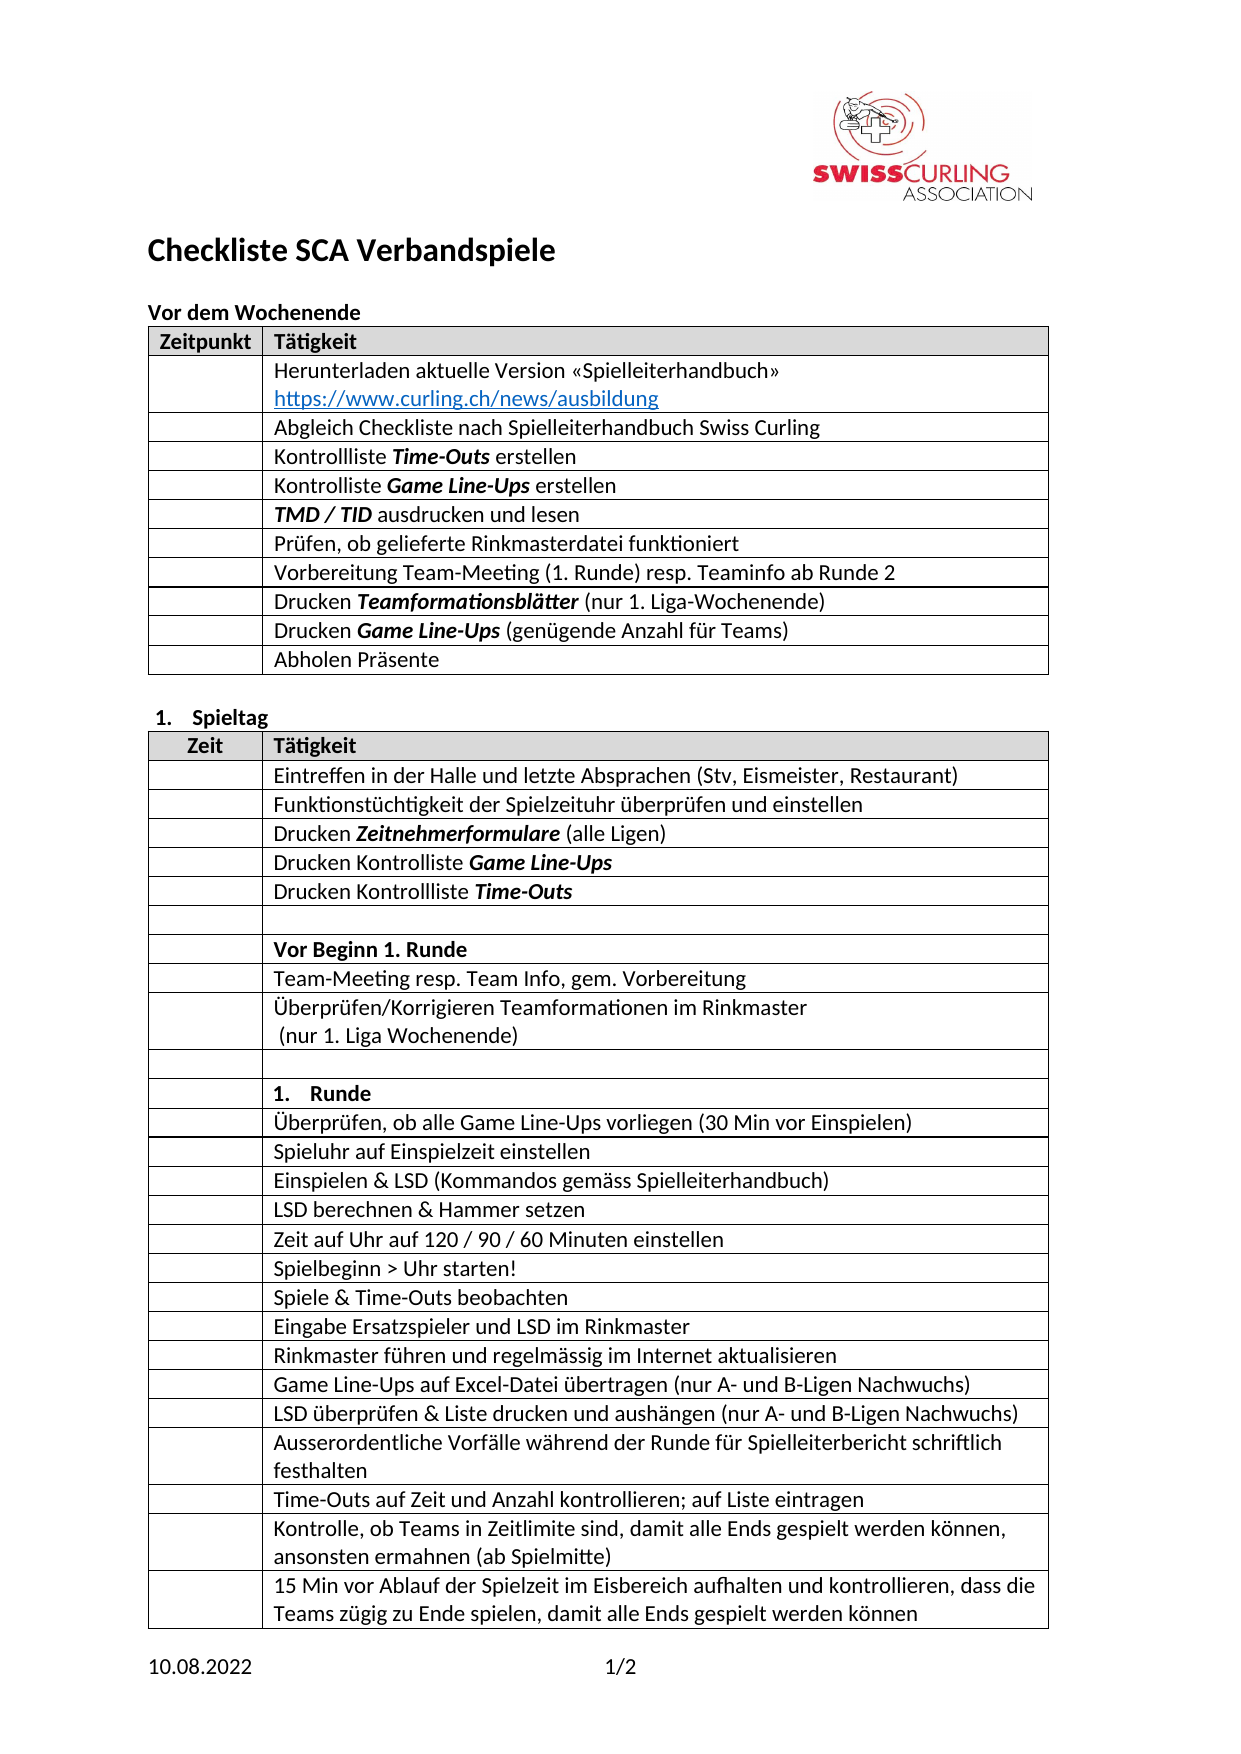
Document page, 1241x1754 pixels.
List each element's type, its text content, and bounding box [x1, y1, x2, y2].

table_cell [149, 558, 262, 586]
table_cell [149, 1225, 262, 1253]
table_cell Rinkmaster führen und regelmässig im Internet aktualisieren [263, 1341, 1048, 1369]
table_cell [149, 588, 262, 615]
table_cell Kontrollliste Time-Outs erstellen [263, 442, 1048, 470]
table_cell [149, 790, 262, 818]
table_header Tätigkeit [263, 327, 1048, 355]
table_cell [149, 442, 262, 470]
table_cell [149, 1079, 262, 1107]
table_cell [149, 1428, 262, 1484]
table_cell [149, 935, 262, 963]
table_cell Runde [263, 1079, 1048, 1107]
table_cell Einspielen & LSD (Kommandos gemäss Spielleiterhandbuch) [263, 1167, 1048, 1194]
table_cell Vor Beginn 1. Runde [263, 935, 1048, 963]
text Vor dem Wochenende [148, 298, 1093, 326]
table_cell [149, 413, 262, 441]
table_cell [149, 1571, 262, 1627]
table_cell [149, 1254, 262, 1282]
table_cell Drucken Kontrolliste Game Line-Ups [263, 848, 1048, 876]
table_cell Überprüfen/Korrigieren Teamformationen im Rinkmaster (nur 1. Liga Wochenende) [263, 993, 1048, 1049]
picture [813, 91, 1032, 201]
table_cell [149, 819, 262, 847]
table_cell Prüfen, ob gelieferte Rinkmasterdatei funktioniert [263, 529, 1048, 557]
table_cell [149, 964, 262, 992]
table_cell Abholen Präsente [263, 646, 1048, 673]
table_header Zeit [149, 732, 262, 760]
text Checkliste SCA Verbandspiele [148, 229, 1093, 270]
table_cell Vorbereitung Team-Meeting (1. Runde) resp. Teaminfo ab Runde 2 [263, 558, 1048, 586]
table_cell Time-Outs auf Zeit und Anzahl kontrollieren; auf Liste eintragen [263, 1485, 1048, 1513]
list Spieltag [154, 703, 1093, 731]
table_cell [149, 1167, 262, 1194]
table_cell [149, 761, 262, 789]
table_cell Drucken Zeitnehmerformulare (alle Ligen) [263, 819, 1048, 847]
table_cell [263, 1050, 1048, 1078]
table_cell LSD überprüfen & Liste drucken und aushängen (nur A- und B-Ligen Nachwuchs) [263, 1399, 1048, 1427]
table_cell [149, 906, 262, 934]
table_cell [149, 1050, 262, 1078]
table_cell LSD berechnen & Hammer setzen [263, 1196, 1048, 1224]
table_cell Zeit auf Uhr auf 120 / 90 / 60 Minuten einstellen [263, 1225, 1048, 1253]
table_cell 15 Min vor Ablauf der Spielzeit im Eisbereich aufhalten und kontrollieren, dass die Teams zügig zu Ende spielen, damit alle Ends gespielt werden können [263, 1571, 1048, 1627]
table_cell Eingabe Ersatzspieler und LSD im Rinkmaster [263, 1312, 1048, 1340]
table_cell Überprüfen, ob alle Game Line-Ups vorliegen (30 Min vor Einspielen) [263, 1109, 1048, 1136]
table_cell [149, 1370, 262, 1398]
table_cell [149, 646, 262, 673]
table_cell [149, 356, 262, 412]
table_cell Abgleich Checkliste nach Spielleiterhandbuch Swiss Curling [263, 413, 1048, 441]
table_cell Game Line-Ups auf Excel-Datei übertragen (nur A- und B-Ligen Nachwuchs) [263, 1370, 1048, 1398]
table_cell [149, 1485, 262, 1513]
table_cell [149, 1399, 262, 1427]
table_cell Herunterladen aktuelle Version «Spielleiterhandbuch» https://www.curling.ch/news/ausbildung [263, 356, 1048, 412]
table_cell Drucken Game Line-Ups (genügende Anzahl für Teams) [263, 616, 1048, 644]
table_cell [149, 1283, 262, 1311]
table_cell [149, 616, 262, 644]
table_cell Eintreffen in der Halle und letzte Absprachen (Stv, Eismeister, Restaurant) [263, 761, 1048, 789]
table_cell [149, 993, 262, 1049]
table_cell Drucken Kontrollliste Time-Outs [263, 877, 1048, 905]
table_cell TMD / TID ausdrucken und lesen [263, 500, 1048, 528]
table_cell Spielbeginn > Uhr starten! [263, 1254, 1048, 1282]
table_cell [149, 1312, 262, 1340]
table_cell Spieluhr auf Einspielzeit einstellen [263, 1138, 1048, 1166]
table_cell Ausserordentliche Vorfälle während der Runde für Spielleiterbericht schriftlich festhalten [263, 1428, 1048, 1484]
table_header Tätigkeit [263, 732, 1048, 760]
table_cell [149, 529, 262, 557]
table_cell [149, 471, 262, 499]
table_cell [149, 1109, 262, 1136]
table_cell [149, 1196, 262, 1224]
table_cell [149, 1341, 262, 1369]
table_cell [263, 906, 1048, 934]
table_cell [149, 848, 262, 876]
table_cell [149, 1138, 262, 1166]
table_cell Kontrolliste Game Line-Ups erstellen [263, 471, 1048, 499]
table_cell Team-Meeting resp. Team Info, gem. Vorbereitung [263, 964, 1048, 992]
table_cell Spiele & Time-Outs beobachten [263, 1283, 1048, 1311]
table_cell Funktionstüchtigkeit der Spielzeituhr überprüfen und einstellen [263, 790, 1048, 818]
table_cell [149, 877, 262, 905]
table_cell Kontrolle, ob Teams in Zeitlimite sind, damit alle Ends gespielt werden können, ansonsten ermahnen (ab Spielmitte) [263, 1514, 1048, 1570]
table_cell Drucken Teamformationsblätter (nur 1. Liga-Wochenende) [263, 588, 1048, 615]
table_header Zeitpunkt [149, 327, 262, 355]
table_cell [149, 1514, 262, 1570]
table_cell [149, 500, 262, 528]
